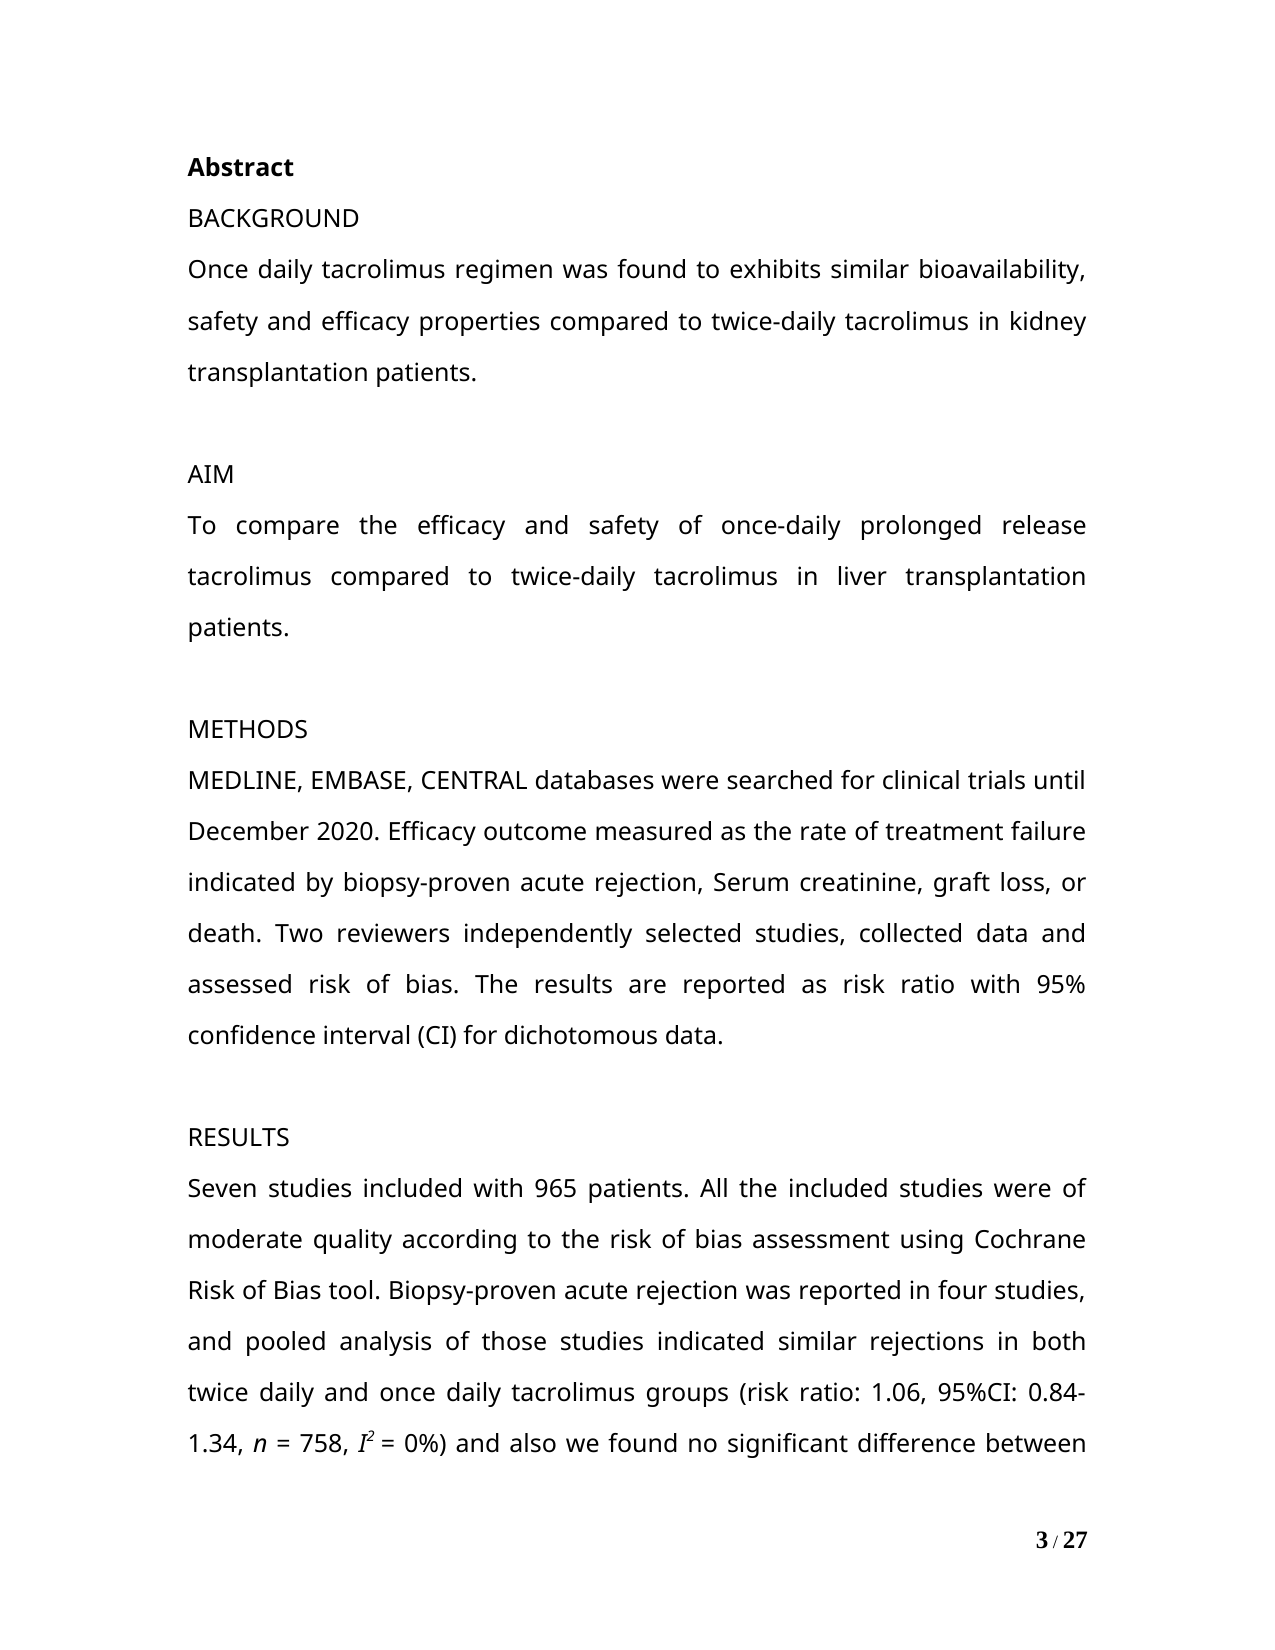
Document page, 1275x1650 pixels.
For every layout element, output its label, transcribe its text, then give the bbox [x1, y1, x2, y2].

text MEDLINE, EMBASE, CENTRAL databases were searched for clinical trials until December 2020. Efficacy outcome measured as the rate of treatment failure indicated by biopsy-proven acute rejection, Serum creatinine, graft loss, or death. Two reviewers independently selected studies, collected data and assessed risk of bias. The results are reported as risk ratio with 95% confidence interval (CI) for dichotomous data. [187, 762, 1087, 1052]
text Once daily tacrolimus regimen was found to exhibits similar bioavailability, safety and efficacy properties compared to twice-daily tacrolimus in kidney transplantation patients. [187, 252, 1087, 388]
text AIM [187, 456, 1087, 490]
text BACKGROUND [187, 201, 1087, 235]
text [187, 1171, 1087, 1460]
text To compare the efficacy and safety of once-daily prolonged release tacrolimus compared to twice-daily tacrolimus in liver transplantation patients. [187, 507, 1087, 643]
text Abstract [187, 150, 1087, 184]
text RESULTS [187, 1120, 1087, 1154]
text METHODS [187, 711, 1087, 746]
